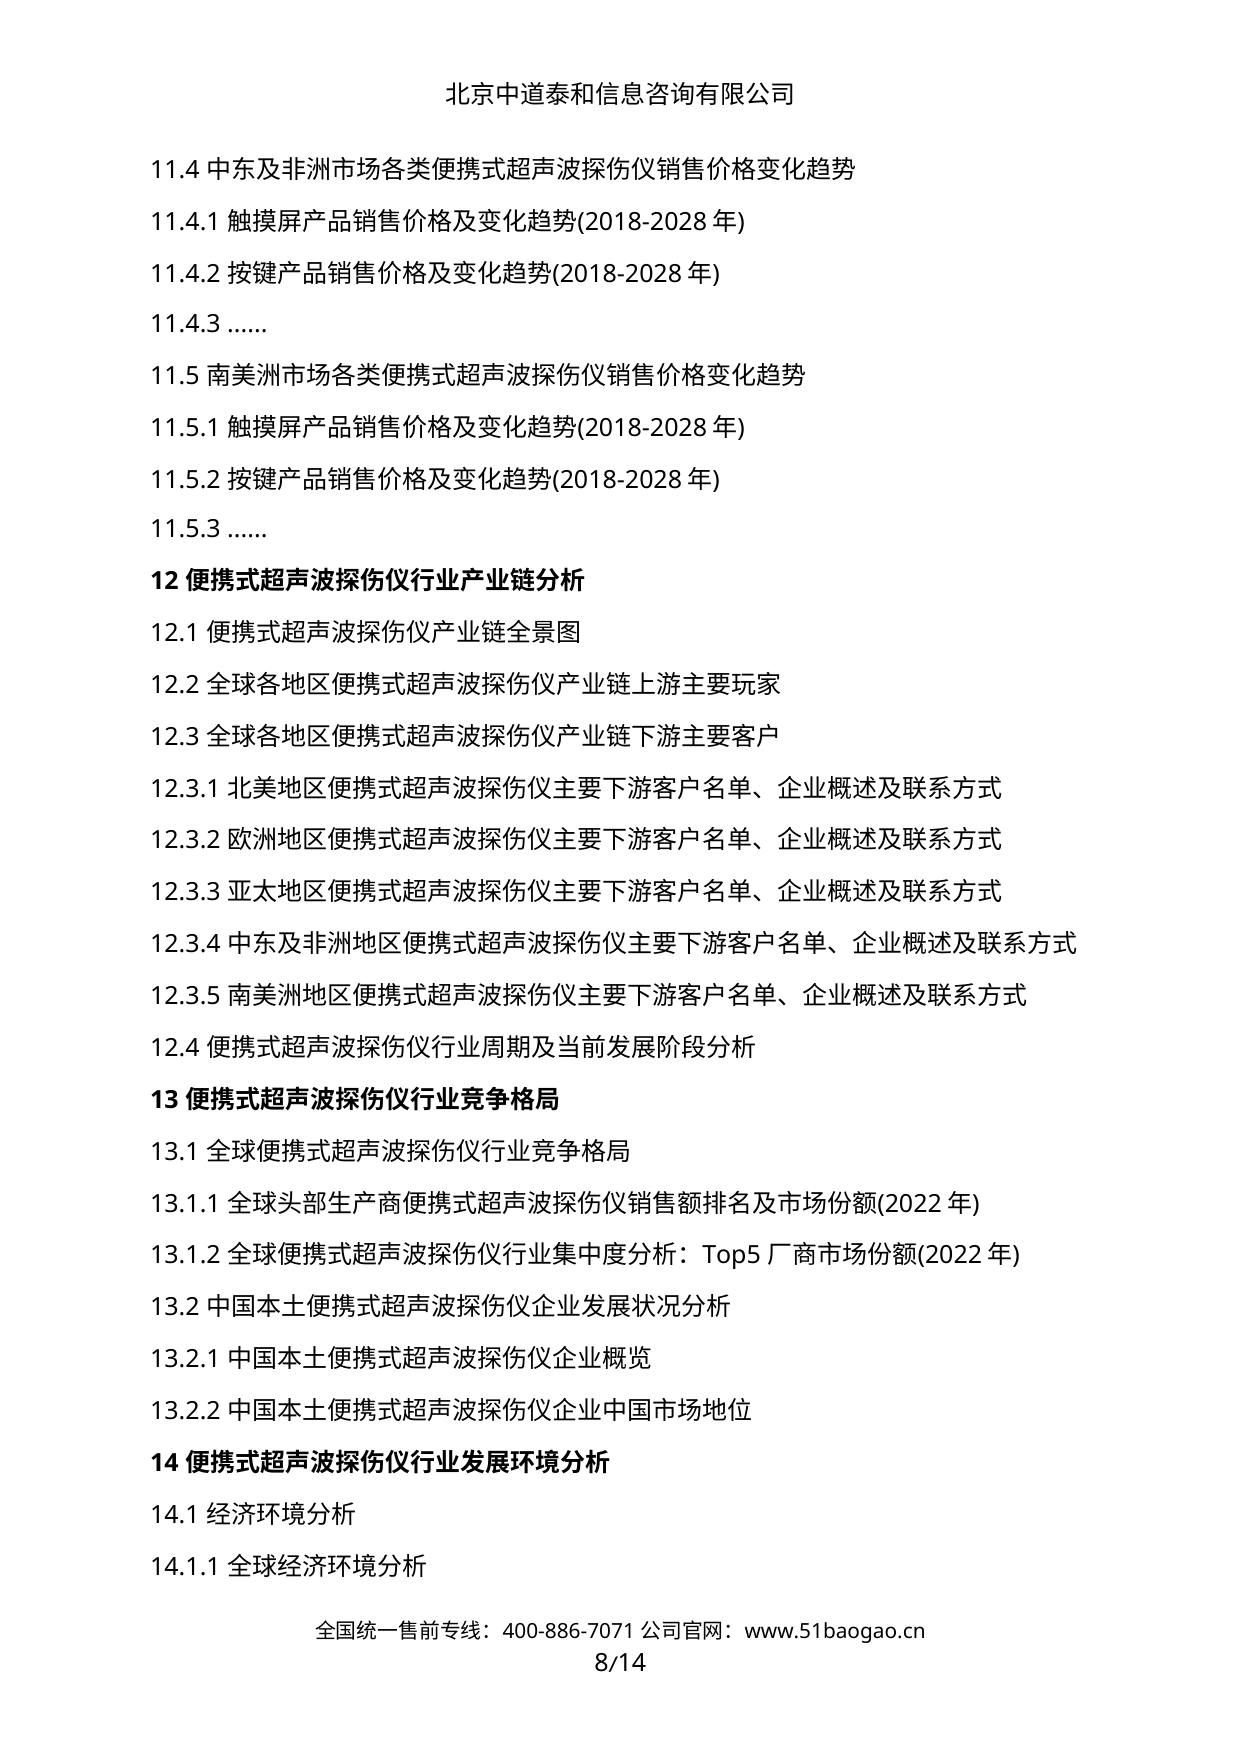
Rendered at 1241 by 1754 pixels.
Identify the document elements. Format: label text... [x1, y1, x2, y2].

text 12 便携式超声波探伤仪行业产业链分析 [150, 561, 1090, 597]
text 13.2 中国本土便携式超声波探伤仪企业发展状况分析 [150, 1287, 1090, 1323]
text 11.4.3 ...... [150, 306, 1090, 340]
text 14 便携式超声波探伤仪行业发展环境分析 [150, 1442, 1090, 1479]
text 12.4 便携式超声波探伤仪行业周期及当前发展阶段分析 [150, 1027, 1090, 1064]
text 11.4.1 触摸屏产品销售价格及变化趋势(2018-2028年) [150, 202, 1090, 238]
text 14.1 经济环境分析 [150, 1494, 1090, 1531]
text 12.3.3 亚太地区便携式超声波探伤仪主要下游客户名单、企业概述及联系方式 [150, 872, 1090, 908]
text 13.2.1 中国本土便携式超声波探伤仪企业概览 [150, 1339, 1090, 1375]
text 12.2 全球各地区便携式超声波探伤仪产业链上游主要玩家 [150, 664, 1090, 701]
text 13.1.2 全球便携式超声波探伤仪行业集中度分析：Top5 厂商市场份额(2022年) [150, 1235, 1090, 1271]
text 11.4.2 按键产品销售价格及变化趋势(2018-2028年) [150, 254, 1090, 290]
text 11.5.3 ...... [150, 511, 1090, 545]
text 11.5.1 触摸屏产品销售价格及变化趋势(2018-2028年) [150, 407, 1090, 443]
text 12.3.5 南美洲地区便携式超声波探伤仪主要下游客户名单、企业概述及联系方式 [150, 976, 1090, 1012]
text 13 便携式超声波探伤仪行业竞争格局 [150, 1079, 1090, 1116]
text 11.5.2 按键产品销售价格及变化趋势(2018-2028年) [150, 459, 1090, 495]
text 12.3.4 中东及非洲地区便携式超声波探伤仪主要下游客户名单、企业概述及联系方式 [150, 924, 1090, 960]
text 12.1 便携式超声波探伤仪产业链全景图 [150, 612, 1090, 649]
text 13.1.1 全球头部生产商便携式超声波探伤仪销售额排名及市场份额(2022年) [150, 1183, 1090, 1219]
text 11.5 南美洲市场各类便携式超声波探伤仪销售价格变化趋势 [150, 355, 1090, 392]
text 12.3 全球各地区便携式超声波探伤仪产业链下游主要客户 [150, 716, 1090, 752]
text 11.4 中东及非洲市场各类便携式超声波探伤仪销售价格变化趋势 [150, 150, 1090, 186]
text 12.3.2 欧洲地区便携式超声波探伤仪主要下游客户名单、企业概述及联系方式 [150, 820, 1090, 856]
text 14.1.1 全球经济环境分析 [150, 1546, 1090, 1582]
text 13.1 全球便携式超声波探伤仪行业竞争格局 [150, 1131, 1090, 1167]
text 12.3.1 北美地区便携式超声波探伤仪主要下游客户名单、企业概述及联系方式 [150, 768, 1090, 804]
text 13.2.2 中国本土便携式超声波探伤仪企业中国市场地位 [150, 1391, 1090, 1427]
